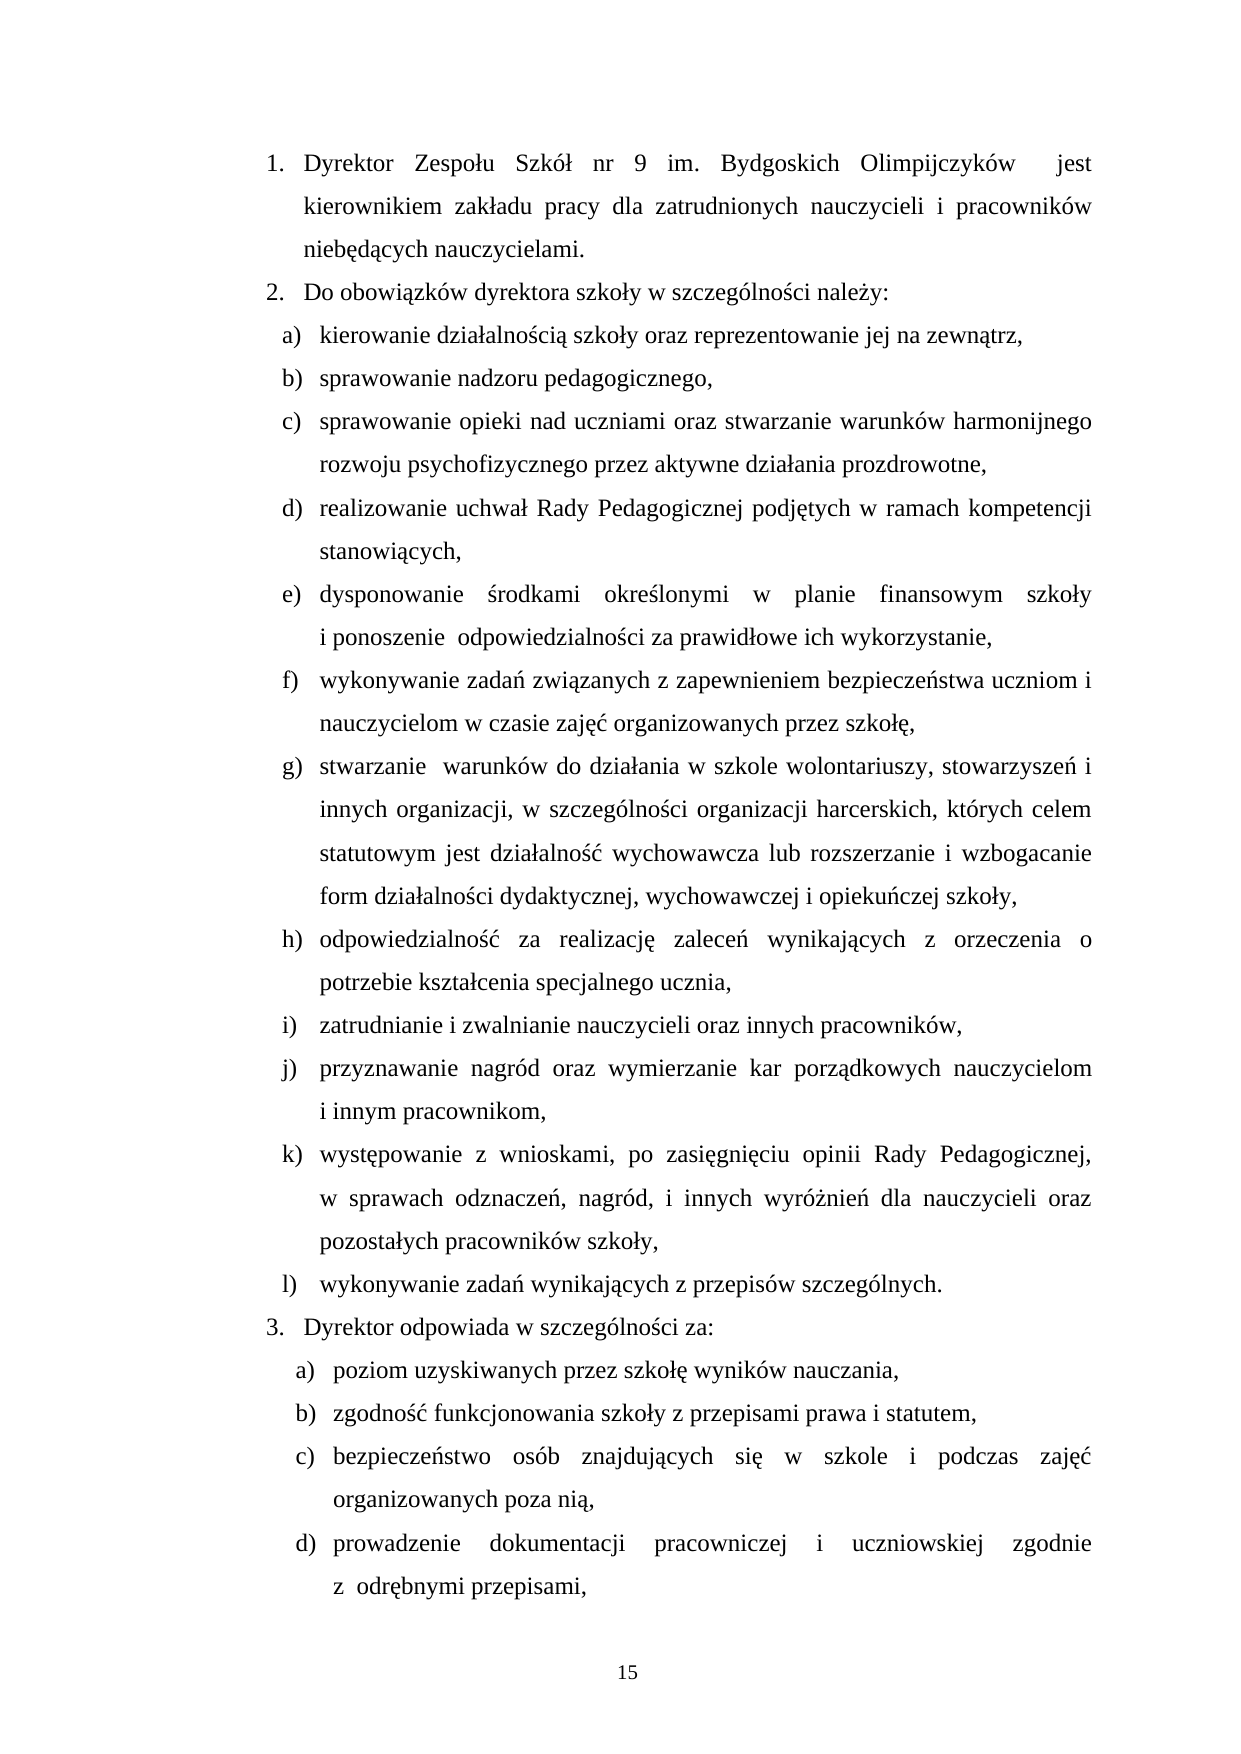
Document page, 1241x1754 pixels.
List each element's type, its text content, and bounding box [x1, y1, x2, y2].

list odpowiedzialność za realizację zaleceń wynikających z orzeczenia o potrzebie kształcenia specjalnego ucznia, [282, 924, 1092, 996]
list wykonywanie zadań związanych z zapewnieniem bezpieczeństwa uczniom i nauczycielom w czasie zajęć organizowanych przez szkołę, [282, 665, 1092, 737]
list prowadzenie dokumentacji pracowniczej i uczniowskiej zgodnie z odrębnymi przepisami, [295, 1528, 1092, 1599]
list występowanie z wnioskami, po zasięgnięciu opinii Rady Pedagogicznej, w sprawach odznaczeń, nagród, i innych wyróżnień dla nauczycieli oraz pozostałych pracowników szkoły, [282, 1139, 1092, 1254]
list zatrudnianie i zwalnianie nauczycieli oraz innych pracowników, [282, 1010, 1092, 1039]
list kierowanie działalnością szkoły oraz reprezentowanie jej na zewnątrz, [282, 320, 1092, 349]
list Do obowiązków dyrektora szkoły w szczególności należy: [266, 277, 1092, 306]
list stwarzanie warunków do działania w szkole wolontariuszy, stowarzyszeń i innych organizacji, w szczególności organizacji harcerskich, których celem statutowym jest działalność wychowawcza lub rozszerzanie i wzbogacanie form działalności dydaktycznej, wychowawczej i opiekuńczej szkoły, [282, 751, 1092, 909]
list realizowanie uchwał Rady Pedagogicznej podjętych w ramach kompetencji stanowiących, [282, 493, 1092, 564]
list Dyrektor Zespołu Szkół nr 9 im. Bydgoskich Olimpijczyków jest kierownikiem zakładu pracy dla zatrudnionych nauczycieli i pracowników niebędących nauczycielami. [266, 148, 1092, 263]
list Dyrektor odpowiada w szczególności za: [266, 1312, 1092, 1341]
list sprawowanie opieki nad uczniami oraz stwarzanie warunków harmonijnego rozwoju psychofizycznego przez aktywne działania prozdrowotne, [282, 406, 1092, 478]
list sprawowanie nadzoru pedagogicznego, [282, 363, 1092, 392]
list wykonywanie zadań wynikających z przepisów szczególnych. [282, 1269, 1092, 1298]
list bezpieczeństwo osób znajdujących się w szkole i podczas zajęć organizowanych poza nią, [295, 1441, 1092, 1513]
list zgodność funkcjonowania szkoły z przepisami prawa i statutem, [295, 1398, 1092, 1427]
list przyznawanie nagród oraz wymierzanie kar porządkowych nauczycielom i innym pracownikom, [282, 1053, 1092, 1125]
list poziom uzyskiwanych przez szkołę wyników nauczania, [295, 1355, 1092, 1384]
list dysponowanie środkami określonymi w planie finansowym szkoły i ponoszenie odpowiedzialności za prawidłowe ich wykorzystanie, [282, 579, 1092, 651]
